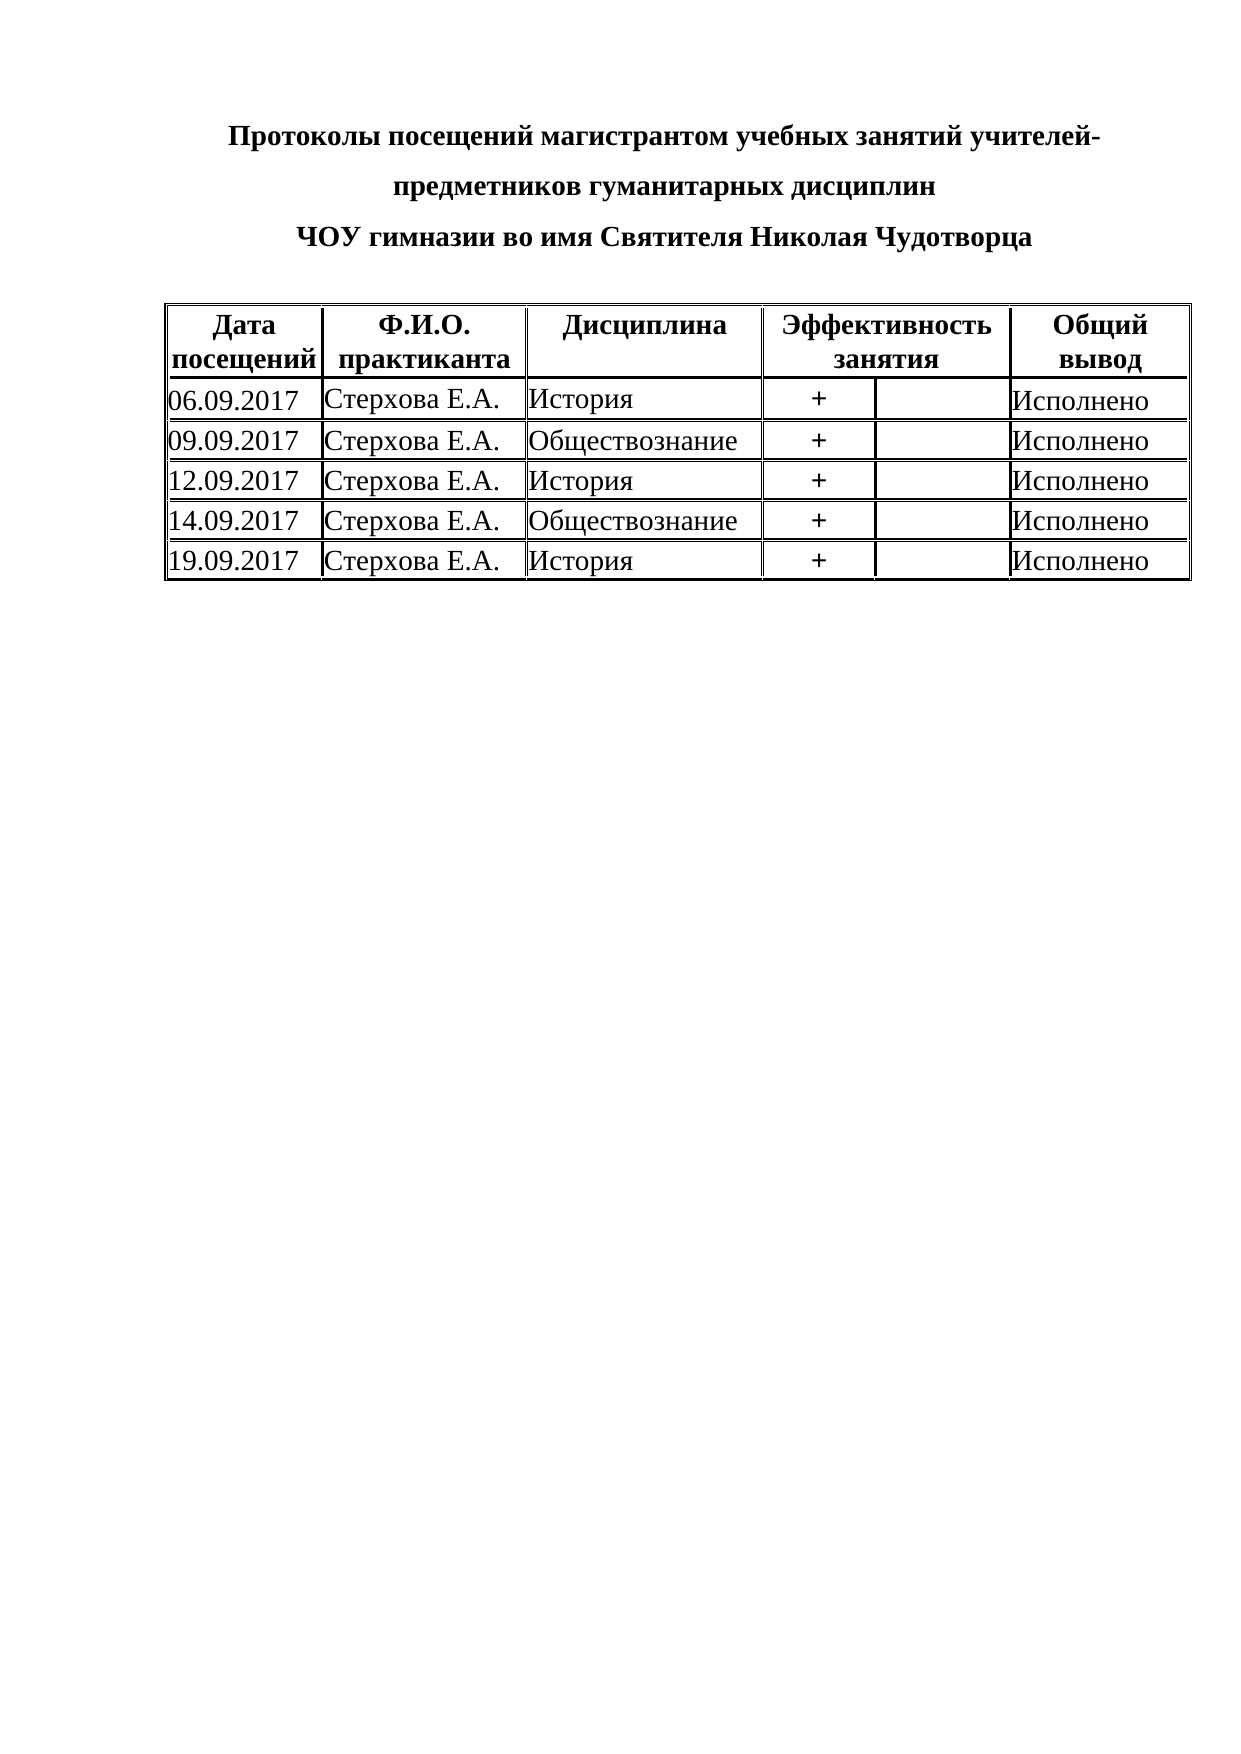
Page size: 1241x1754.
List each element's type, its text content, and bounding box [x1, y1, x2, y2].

table_cell Стерхова Е.А. [324, 502, 525, 538]
table_cell История [528, 379, 761, 418]
table_cell Исполнено [1012, 418, 1189, 458]
table_cell + [764, 502, 874, 538]
table_cell Исполнено [1012, 376, 1189, 418]
table_cell 19.09.2017 [168, 538, 322, 578]
table_cell Стерхова Е.А. [324, 462, 525, 498]
table_cell + [764, 422, 874, 458]
table_cell 09.09.2017 [168, 418, 321, 458]
table_cell [875, 542, 1010, 578]
table_cell Стерхова Е.А. [322, 542, 526, 578]
table_cell Стерхова Е.А. [324, 422, 525, 458]
table_cell [877, 462, 1009, 498]
table_cell История [528, 462, 761, 498]
table_header Дисциплина [526, 306, 763, 376]
table_cell Обществознание [528, 502, 761, 538]
table_cell Обществознание [528, 422, 761, 458]
table_cell + [764, 379, 874, 418]
table_header Общий вывод [1010, 306, 1189, 376]
table_cell 14.09.2017 [168, 498, 321, 538]
table_header Ф.И.О. практиканта [322, 306, 526, 376]
table_header Дата посещений [166, 304, 322, 376]
table_cell 06.09.2017 [168, 376, 321, 418]
table_cell [877, 379, 1009, 418]
table_header Эффективность занятия [763, 304, 1010, 376]
table_cell [877, 422, 1009, 458]
text Протоколы посещений магистрантом учебных занятий учителей-предметников гуманитарных дисциплин [177, 118, 1152, 202]
table_cell [877, 502, 1009, 538]
table_cell + [763, 542, 875, 578]
table_cell Исполнено [1010, 538, 1189, 578]
table_cell Исполнено [1012, 498, 1189, 538]
table_cell 12.09.2017 [168, 458, 321, 498]
text ЧОУ гимназии во имя Святителя Николая Чудотворца [177, 219, 1152, 252]
table_cell Стерхова Е.А. [324, 379, 525, 418]
table_cell Исполнено [1012, 458, 1189, 498]
table_cell История [526, 542, 763, 578]
table_cell + [764, 462, 874, 498]
